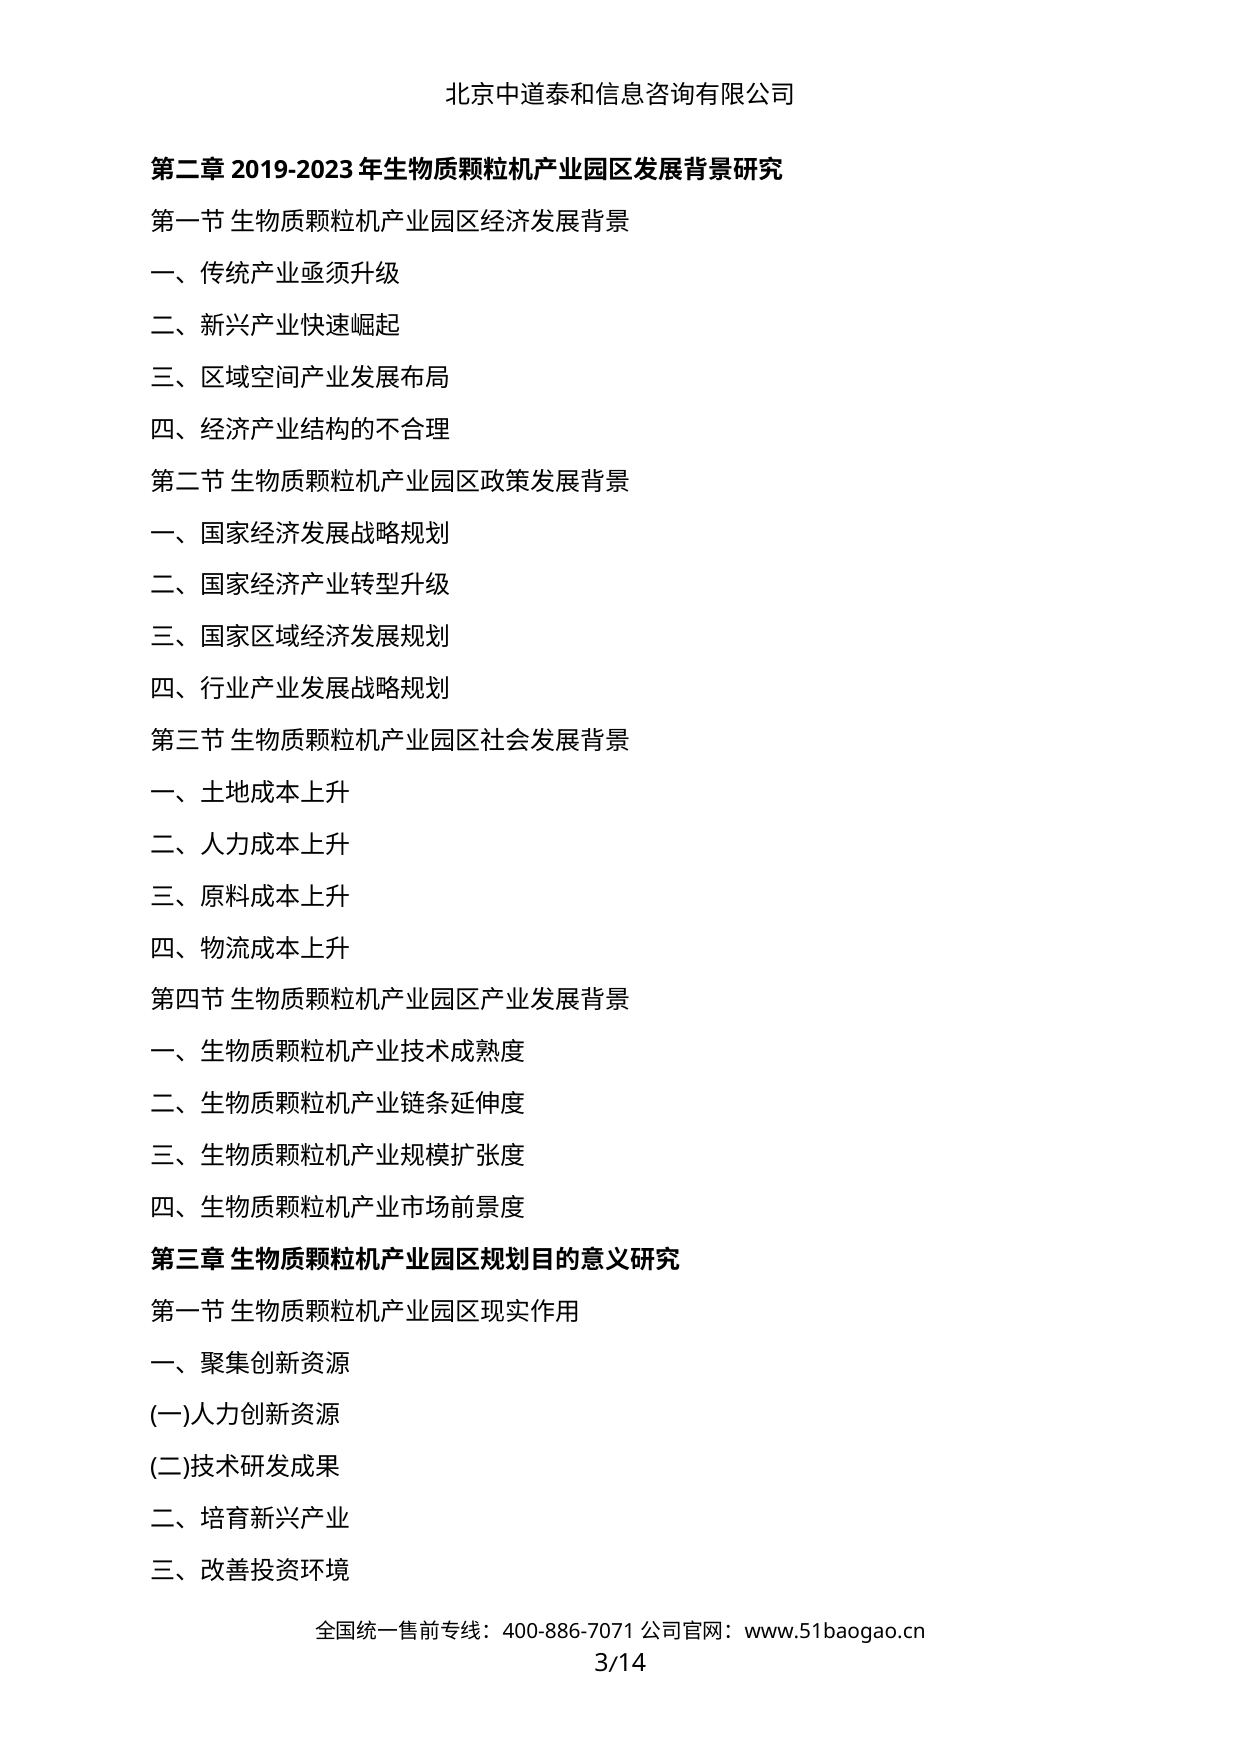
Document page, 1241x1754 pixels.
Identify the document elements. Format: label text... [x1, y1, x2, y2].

text 一、生物质颗粒机产业技术成熟度 [150, 1032, 1090, 1068]
text 四、行业产业发展战略规划 [150, 669, 1090, 705]
text 三、区域空间产业发展布局 [150, 357, 1090, 394]
text 一、土地成本上升 [150, 772, 1090, 809]
text 二、新兴产业快速崛起 [150, 306, 1090, 342]
text 四、生物质颗粒机产业市场前景度 [150, 1187, 1090, 1224]
text 第三章 生物质颗粒机产业园区规划目的意义研究 [150, 1239, 1090, 1276]
text 第一节 生物质颗粒机产业园区经济发展背景 [150, 202, 1090, 238]
text 三、生物质颗粒机产业规模扩张度 [150, 1136, 1090, 1172]
text 第二节 生物质颗粒机产业园区政策发展背景 [150, 461, 1090, 497]
text 一、国家经济发展战略规划 [150, 513, 1090, 549]
text 第一节 生物质颗粒机产业园区现实作用 [150, 1291, 1090, 1327]
text 三、改善投资环境 [150, 1551, 1090, 1587]
text 三、国家区域经济发展规划 [150, 617, 1090, 653]
text 四、经济产业结构的不合理 [150, 409, 1090, 446]
text 三、原料成本上升 [150, 876, 1090, 912]
text 四、物流成本上升 [150, 928, 1090, 964]
text 二、人力成本上升 [150, 824, 1090, 861]
text 一、聚集创新资源 [150, 1343, 1090, 1379]
text (二)技术研发成果 [150, 1447, 1090, 1483]
text 二、培育新兴产业 [150, 1499, 1090, 1535]
text 第三节 生物质颗粒机产业园区社会发展背景 [150, 721, 1090, 757]
text 二、生物质颗粒机产业链条延伸度 [150, 1084, 1090, 1120]
text 第二章 2019-2023年生物质颗粒机产业园区发展背景研究 [150, 150, 1090, 186]
text (一)人力创新资源 [150, 1395, 1090, 1431]
text 二、国家经济产业转型升级 [150, 565, 1090, 601]
text 一、传统产业亟须升级 [150, 254, 1090, 290]
text 第四节 生物质颗粒机产业园区产业发展背景 [150, 980, 1090, 1016]
